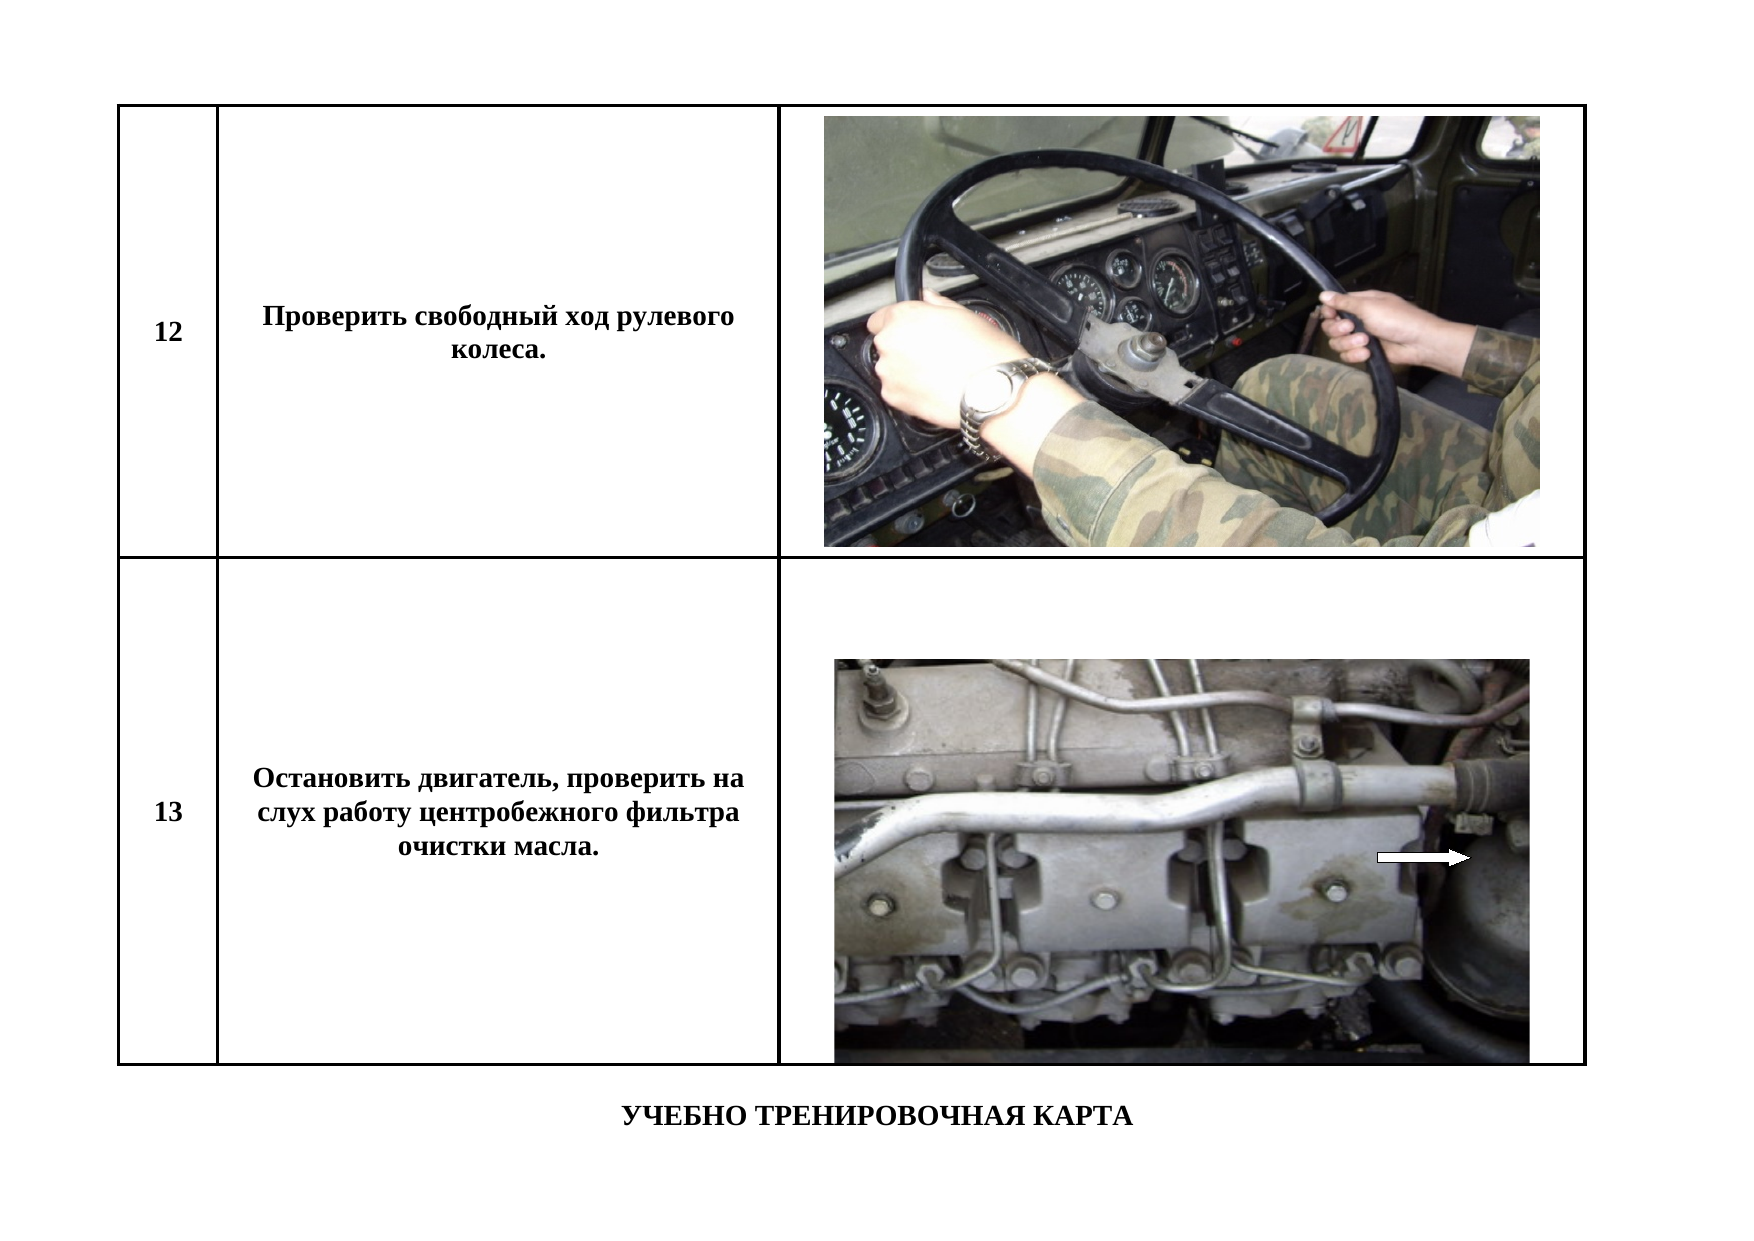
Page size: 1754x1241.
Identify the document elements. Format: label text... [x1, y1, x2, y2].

table_cell [781, 107, 1583, 556]
picture [824, 116, 1540, 547]
table_cell [781, 559, 1583, 1062]
table_cell Остановить двигатель, проверить на слух работу центробежного фильтра очистки масла. [219, 559, 777, 1062]
picture [834, 659, 1530, 1063]
table_cell 12 [120, 107, 216, 556]
text УЧЕБНО ТРЕНИРОВОЧНАЯ КАРТА [118, 1098, 1636, 1132]
table_cell Проверить свободный ход рулевого колеса. [219, 107, 777, 556]
table_cell 13 [120, 559, 216, 1062]
